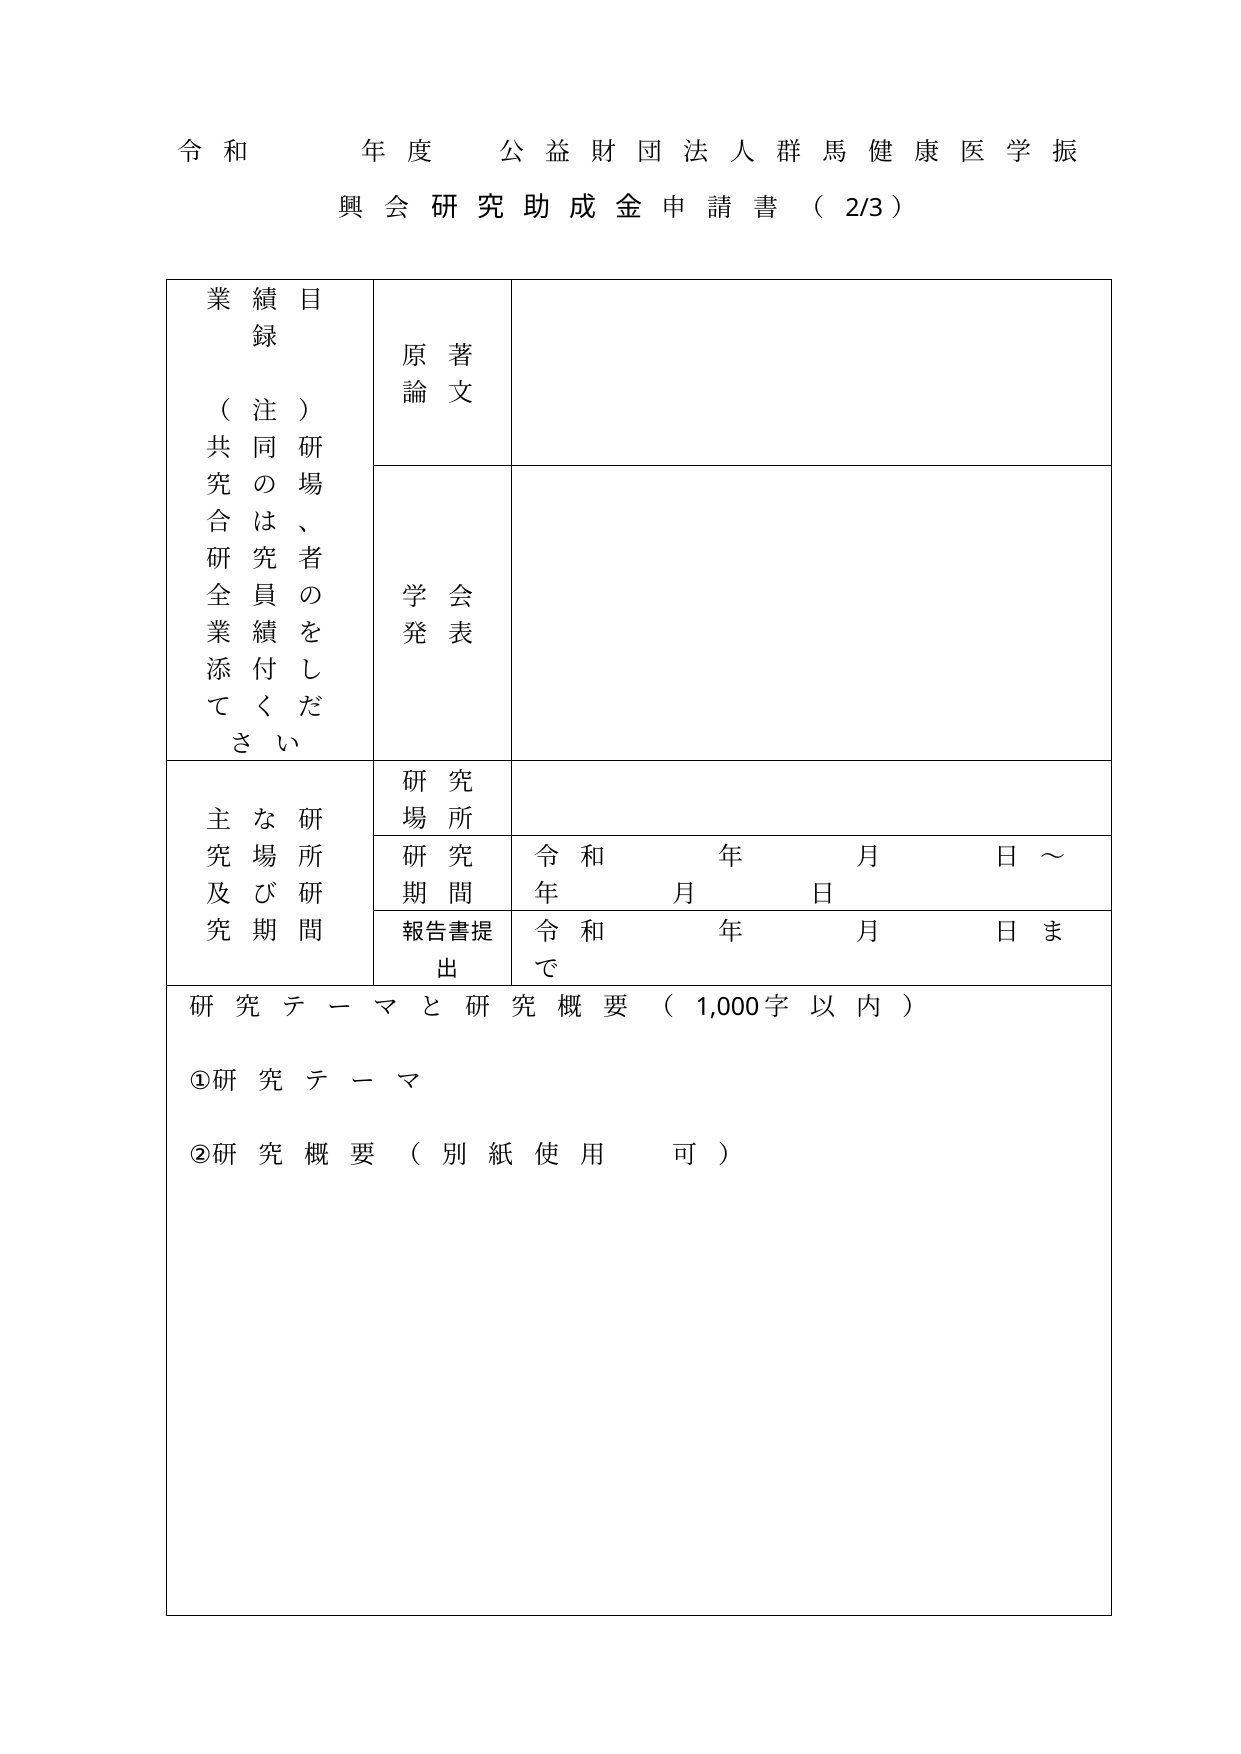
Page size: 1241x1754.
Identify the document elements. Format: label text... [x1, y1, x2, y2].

table_cell 研究期間 [374, 836, 511, 910]
table_cell 主な研究場所 及び研究期間 [167, 761, 373, 985]
table_cell [512, 466, 1111, 760]
table_header [512, 280, 1111, 464]
table_cell 令和 年 月 日～ 年 月 日 [512, 836, 1111, 910]
table_cell 学会発表 [374, 466, 511, 760]
table_cell [512, 761, 1111, 835]
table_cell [167, 986, 1111, 1615]
table_cell 報告書提出 [374, 911, 511, 985]
table_header 業績目録 （注）共同研 究の場合は、 研究者全員の 業績を添付し てください [167, 280, 373, 760]
text 令和 年度 公益財団法人群馬健康医学振興会研究助成金申請書（2/3） [166, 131, 1110, 242]
table_cell 研究場所 [374, 761, 511, 835]
table_header 原著論文 [374, 280, 511, 464]
table_cell 令和 年 月 日まで [512, 911, 1111, 985]
